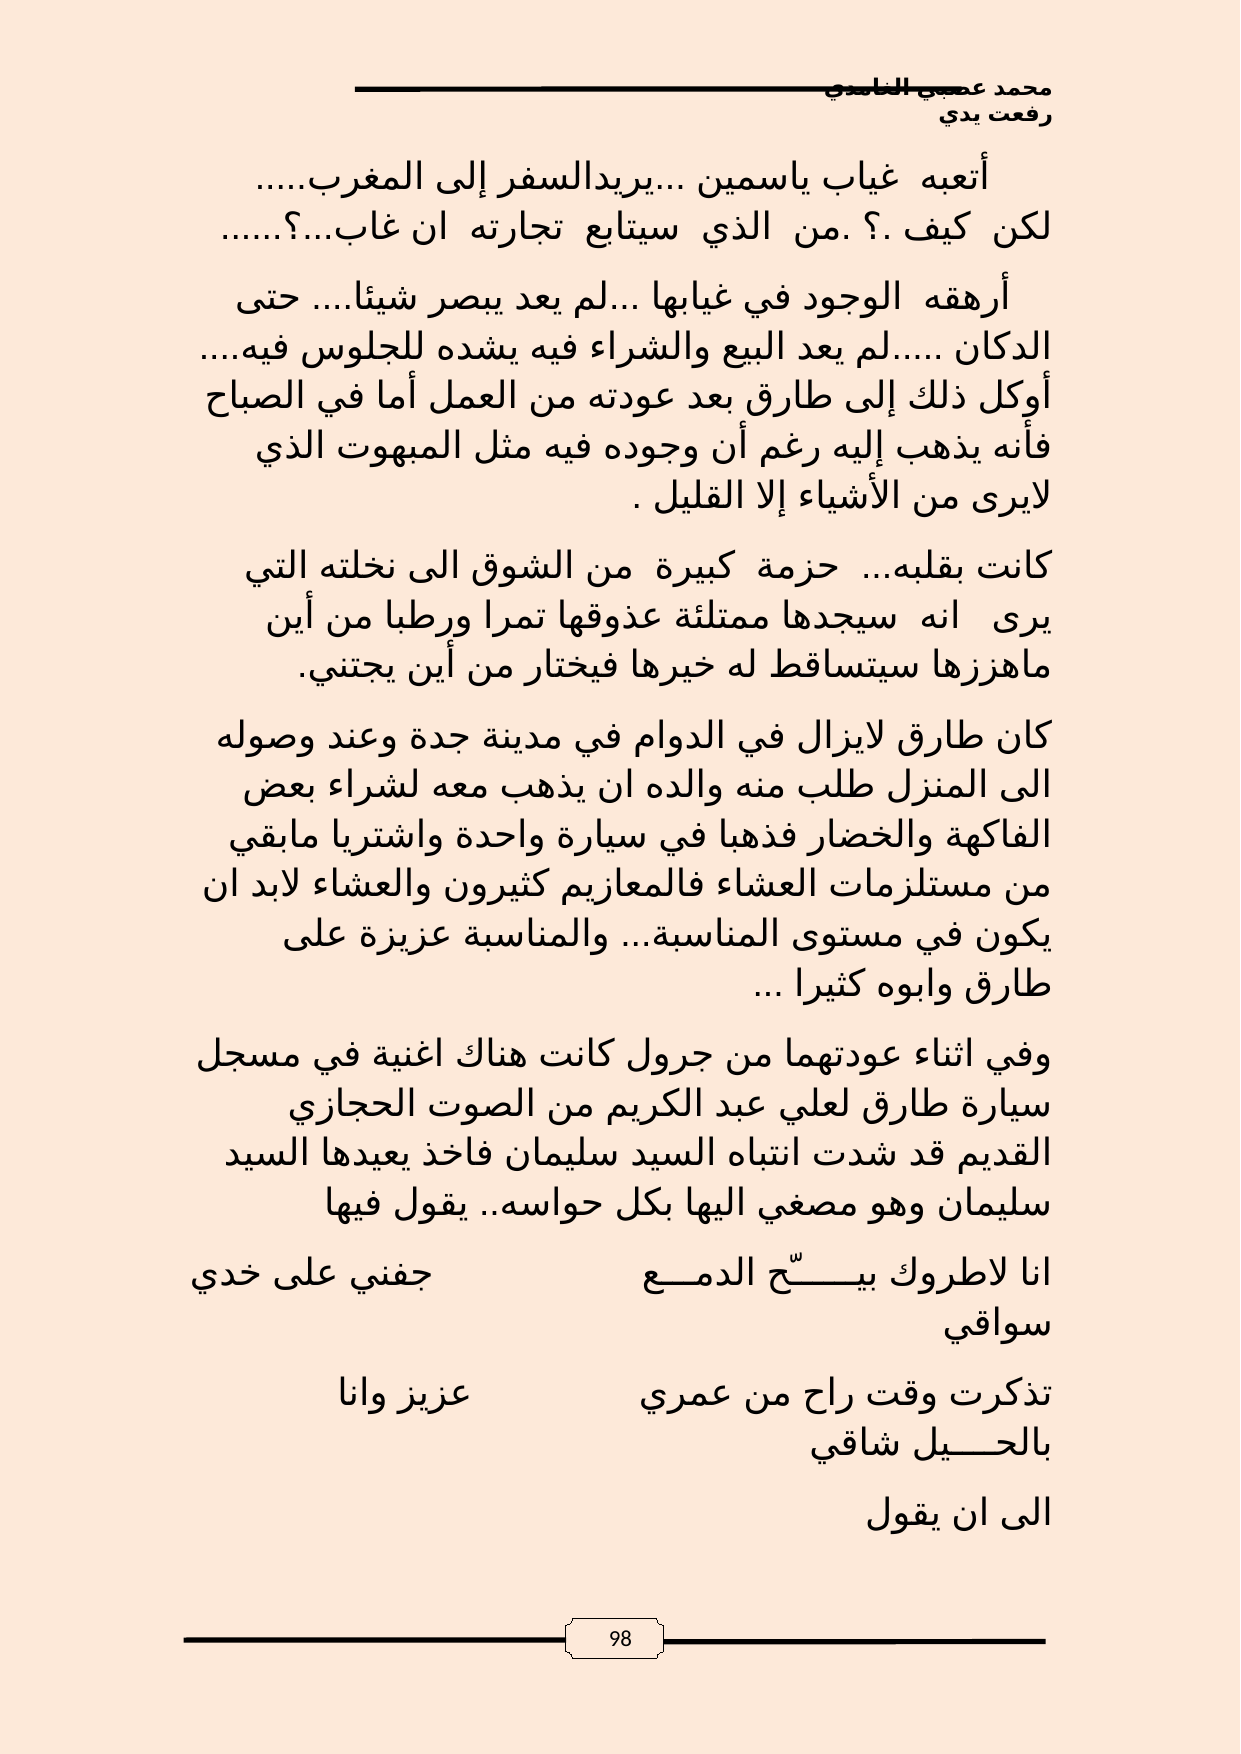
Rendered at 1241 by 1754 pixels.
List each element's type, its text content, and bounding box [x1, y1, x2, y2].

text أتعبه غياب ياسمين ...يريدالسفر إلى المغرب..... لكن كيف .؟ .من الذي سيتابع تجارته ان غاب...؟...... [187, 154, 1053, 247]
text أرهقه الوجود في غيابها ...لم يعد يبصر شيئا.... حتى الدكان .....لم يعد البيع والشراء فيه يشده للجلوس فيه.... أوكل ذلك إلى طارق بعد عودته من العمل أما في الصباح فأنه يذهب إليه رغم أن وجوده فيه مثل المبهوت الذي لايرى من الأشياء إلا القليل . [187, 274, 1053, 516]
text وفي اثناء عودتهما من جرول كانت هناك اغنية في مسجل سيارة طارق لعلي عبد الكريم من الصوت الحجازي القديم قد شدت انتباه السيد سليمان فاخذ يعيدها السيد سليمان وهو مصغي اليها بكل حواسه.. يقول فيها [187, 1031, 1053, 1223]
text الى ان يقول [187, 1490, 1053, 1533]
text انا لاطروك بيــــــّح الدمـــع جفني على خدي سواقي [187, 1250, 1053, 1343]
text كان طارق لايزال في الدوام في مدينة جدة وعند وصوله الى المنزل طلب منه والده ان يذهب معه لشراء بعض الفاكهة والخضار فذهبا في سيارة واحدة واشتريا مابقي من مستلزمات العشاء فالمعازيم كثيرون والعشاء لابد ان يكون في مستوى المناسبة... والمناسبة عزيزة على طارق وابوه كثيرا ... [187, 713, 1053, 1004]
text كانت بقلبه... حزمة كبيرة من الشوق الى نخلته التي يرى انه سيجدها ممتلئة عذوقها تمرا ورطبا من أين ماهززها سيتساقط له خيرها فيختار من أين يجتني. [187, 543, 1053, 686]
text تذكرت وقت راح من عمري عزيز وانا بالحــــيل شاقي [187, 1370, 1053, 1463]
